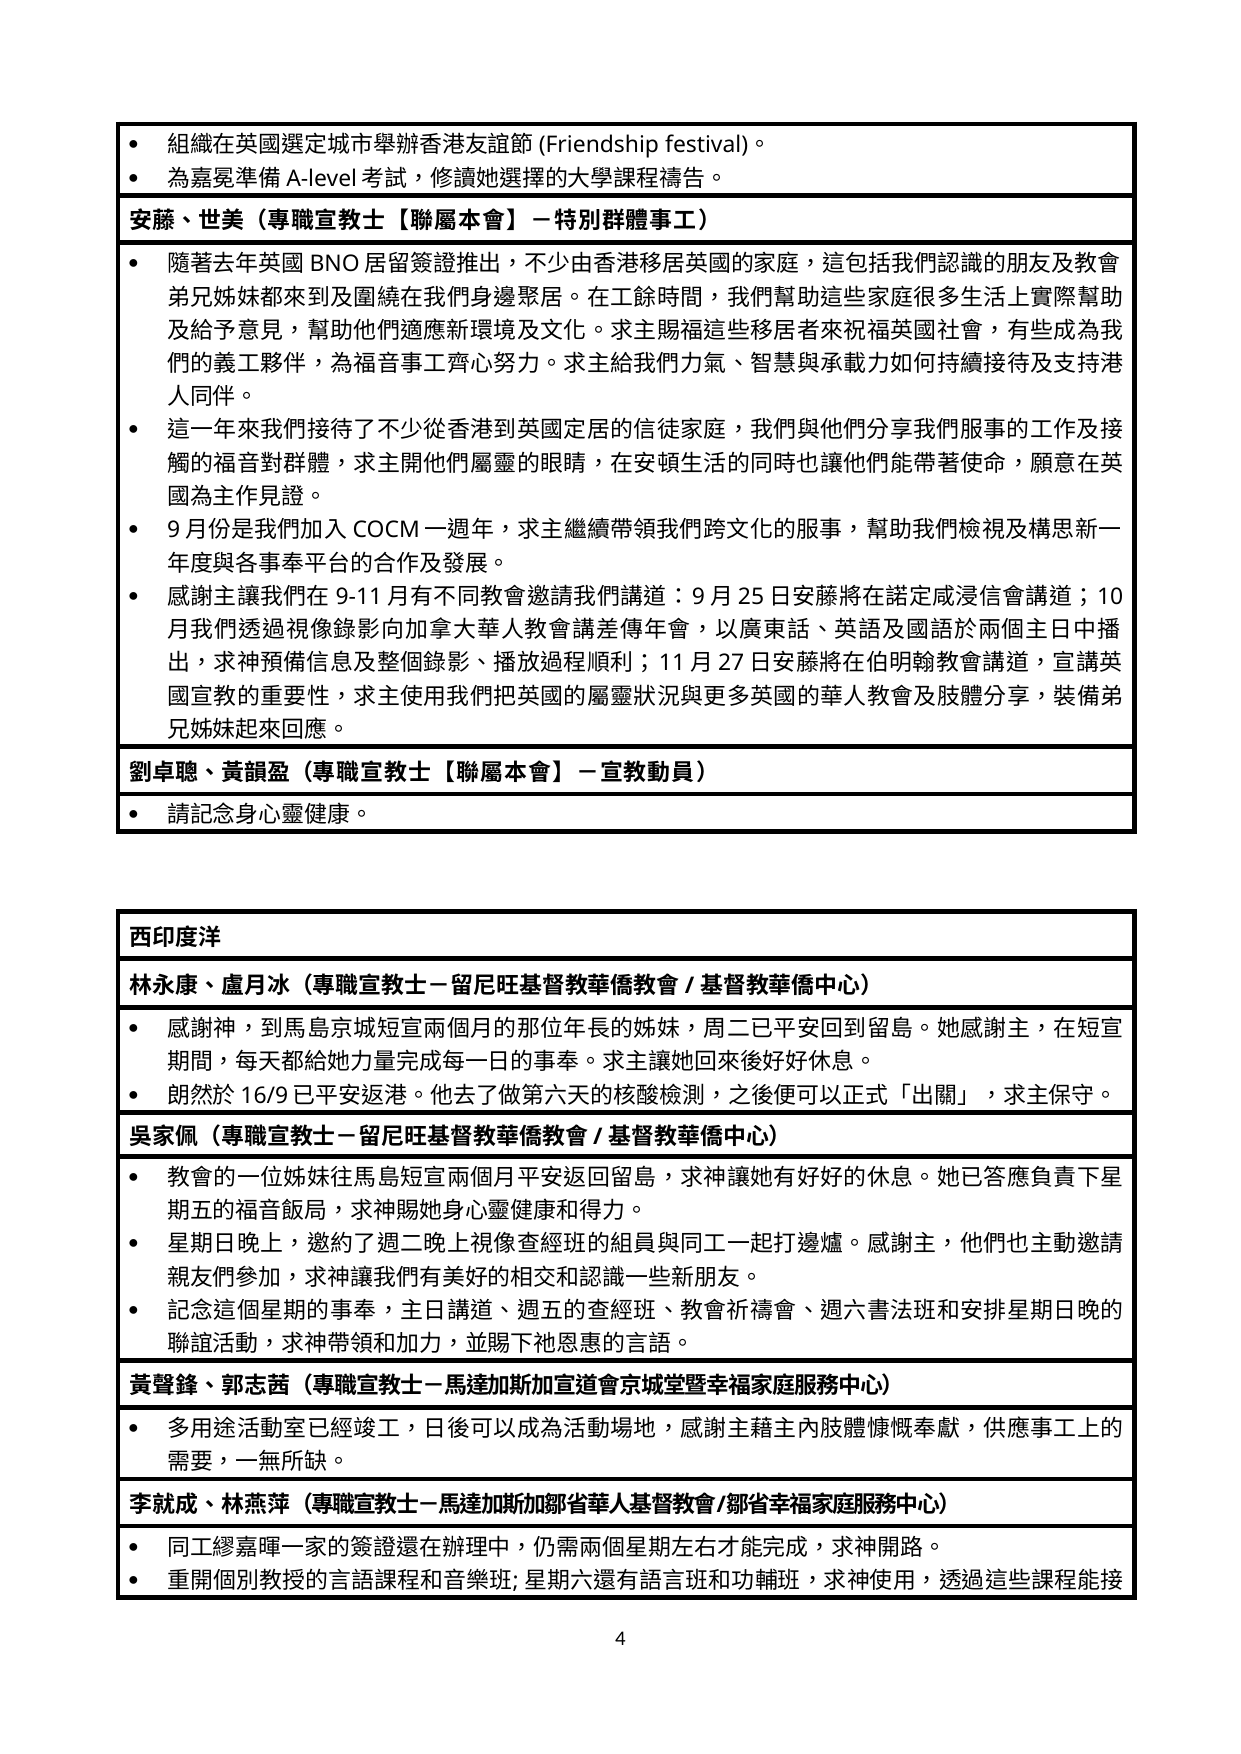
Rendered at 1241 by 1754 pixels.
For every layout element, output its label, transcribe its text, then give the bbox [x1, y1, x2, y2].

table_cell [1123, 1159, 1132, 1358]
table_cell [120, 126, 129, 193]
table_header 西印度洋 [120, 914, 1132, 956]
table_cell 安藤、世美（專職宣教士【聯屬本會】－特別群體事工） [120, 198, 1132, 240]
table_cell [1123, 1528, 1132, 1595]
table_cell 黃聲鋒、郭志茜（專職宣教士－馬達加斯加宣道會京城堂暨幸福家庭服務中心） [120, 1363, 1132, 1405]
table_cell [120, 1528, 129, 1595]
table_cell 林永康、盧月冰（專職宣教士－留尼旺基督教華僑教會 / 基督教華僑中心） [120, 961, 1132, 1005]
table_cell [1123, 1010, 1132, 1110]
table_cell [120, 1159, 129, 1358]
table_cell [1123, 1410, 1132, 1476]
table_cell 劉卓聰、黃韻盈（專職宣教士【聯屬本會】－宣教動員） [120, 749, 1132, 791]
table_cell 李就成、林燕萍（專職宣教士－馬達加斯加鄒省華人基督教會/鄒省幸福家庭服務中心） [120, 1481, 1132, 1524]
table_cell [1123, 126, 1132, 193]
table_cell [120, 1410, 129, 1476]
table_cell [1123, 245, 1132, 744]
table_cell 吳家佩（專職宣教士－留尼旺基督教華僑教會 / 基督教華僑中心） [120, 1115, 1132, 1154]
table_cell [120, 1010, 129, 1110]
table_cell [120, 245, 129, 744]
